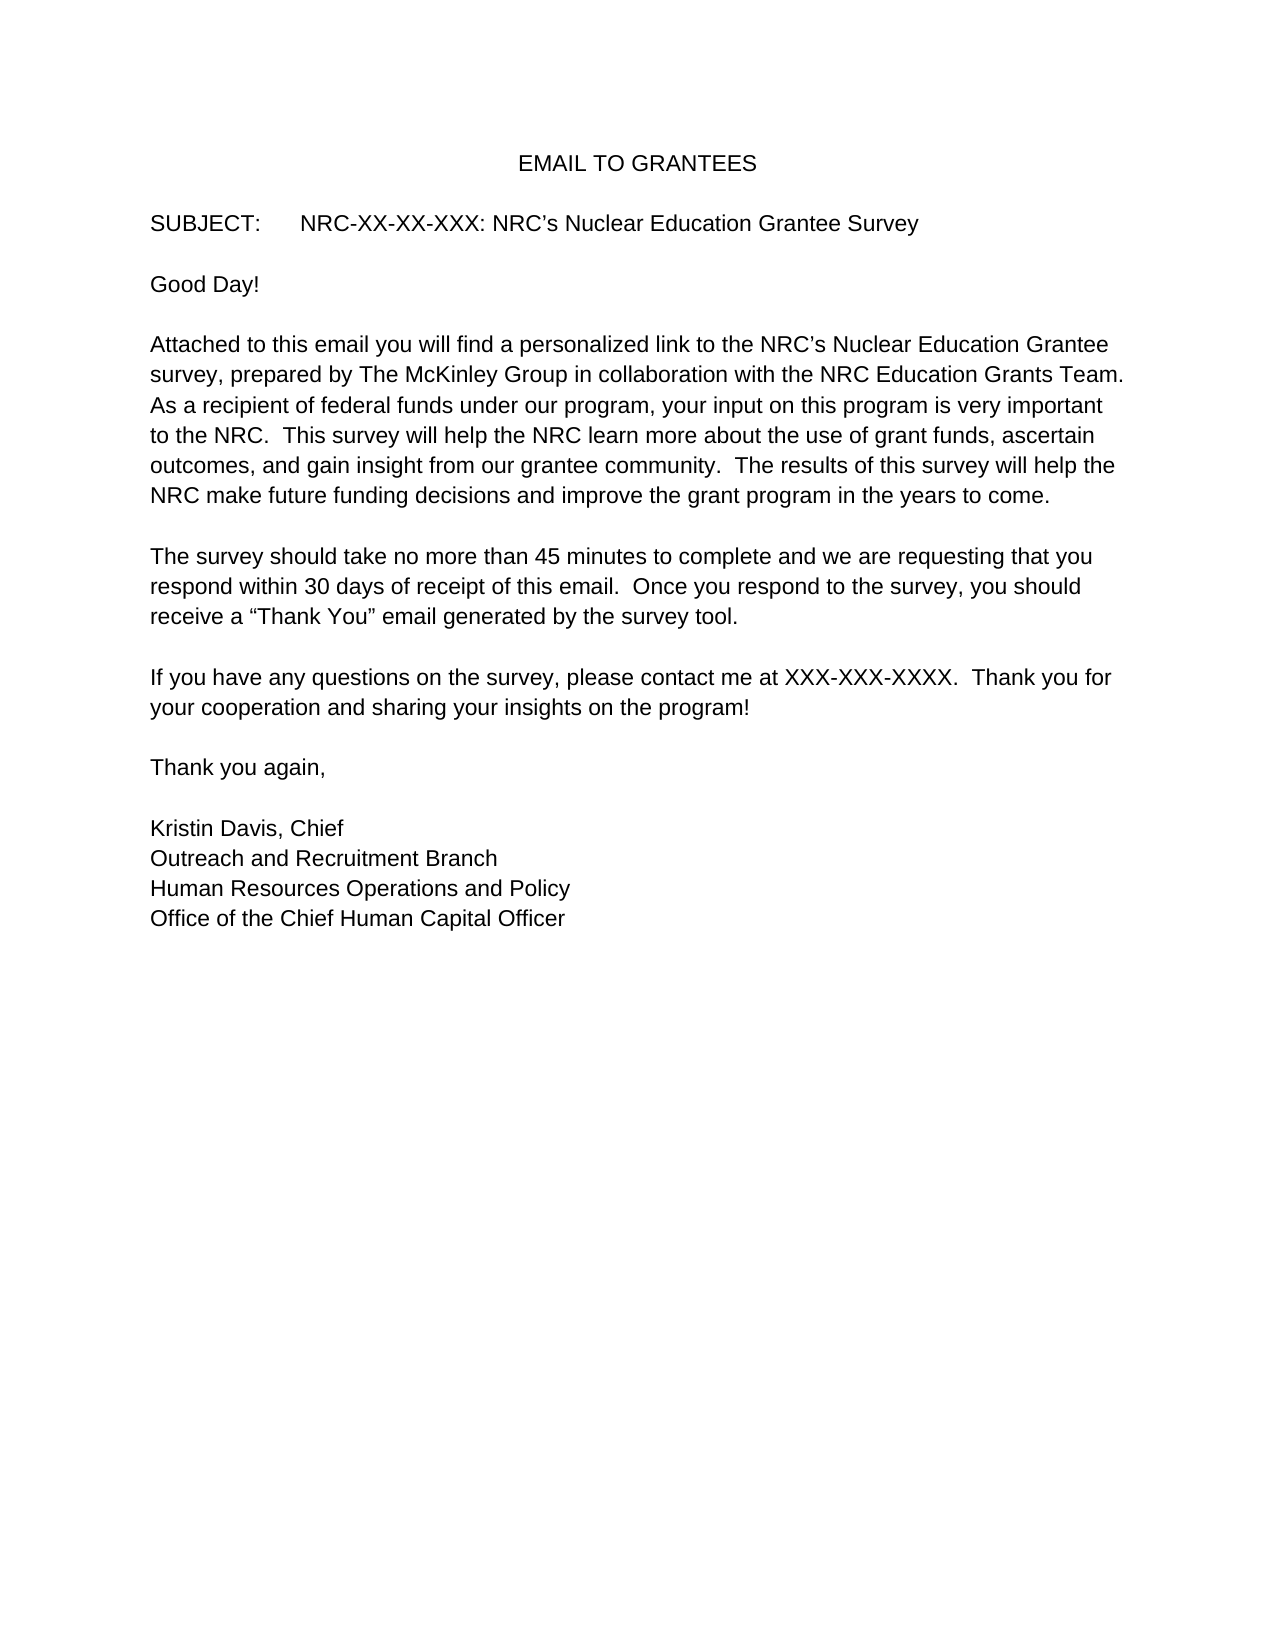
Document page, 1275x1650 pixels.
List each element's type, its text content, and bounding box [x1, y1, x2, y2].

text Human Resources Operations and Policy [150, 875, 1125, 901]
text Thank you again, [150, 754, 1125, 781]
text If you have any questions on the survey, please contact me at XXX-XXX-XXXX. Thank you for your cooperation and sharing your insights on the program! [150, 663, 1125, 720]
text Good Day! [150, 271, 1125, 297]
text EMAIL TO GRANTEES [150, 150, 1125, 176]
text Outreach and Recruitment Branch [150, 845, 1125, 871]
text The survey should take no more than 45 minutes to complete and we are requesting that you respond within 30 days of receipt of this email. Once you respond to the survey, you should receive a “Thank You” email generated by the survey tool. [150, 543, 1125, 629]
text Office of the Chief Human Capital Officer [150, 905, 1125, 932]
text Kristin Davis, Chief [150, 814, 1125, 841]
text Attached to this email you will find a personalized link to the NRC’s Nuclear Education Grantee survey, prepared by The McKinley Group in collaboration with the NRC Education Grants Team. As a recipient of federal funds under our program, your input on this program is very important to the NRC. This survey will help the NRC learn more about the use of grant funds, ascertain outcomes, and gain insight from our grantee community. The results of this survey will help the NRC make future funding decisions and improve the grant program in the years to come. [150, 331, 1125, 509]
text SUBJECT: NRC-XX-XX-XXX: NRC’s Nuclear Education Grantee Survey [150, 210, 1125, 237]
